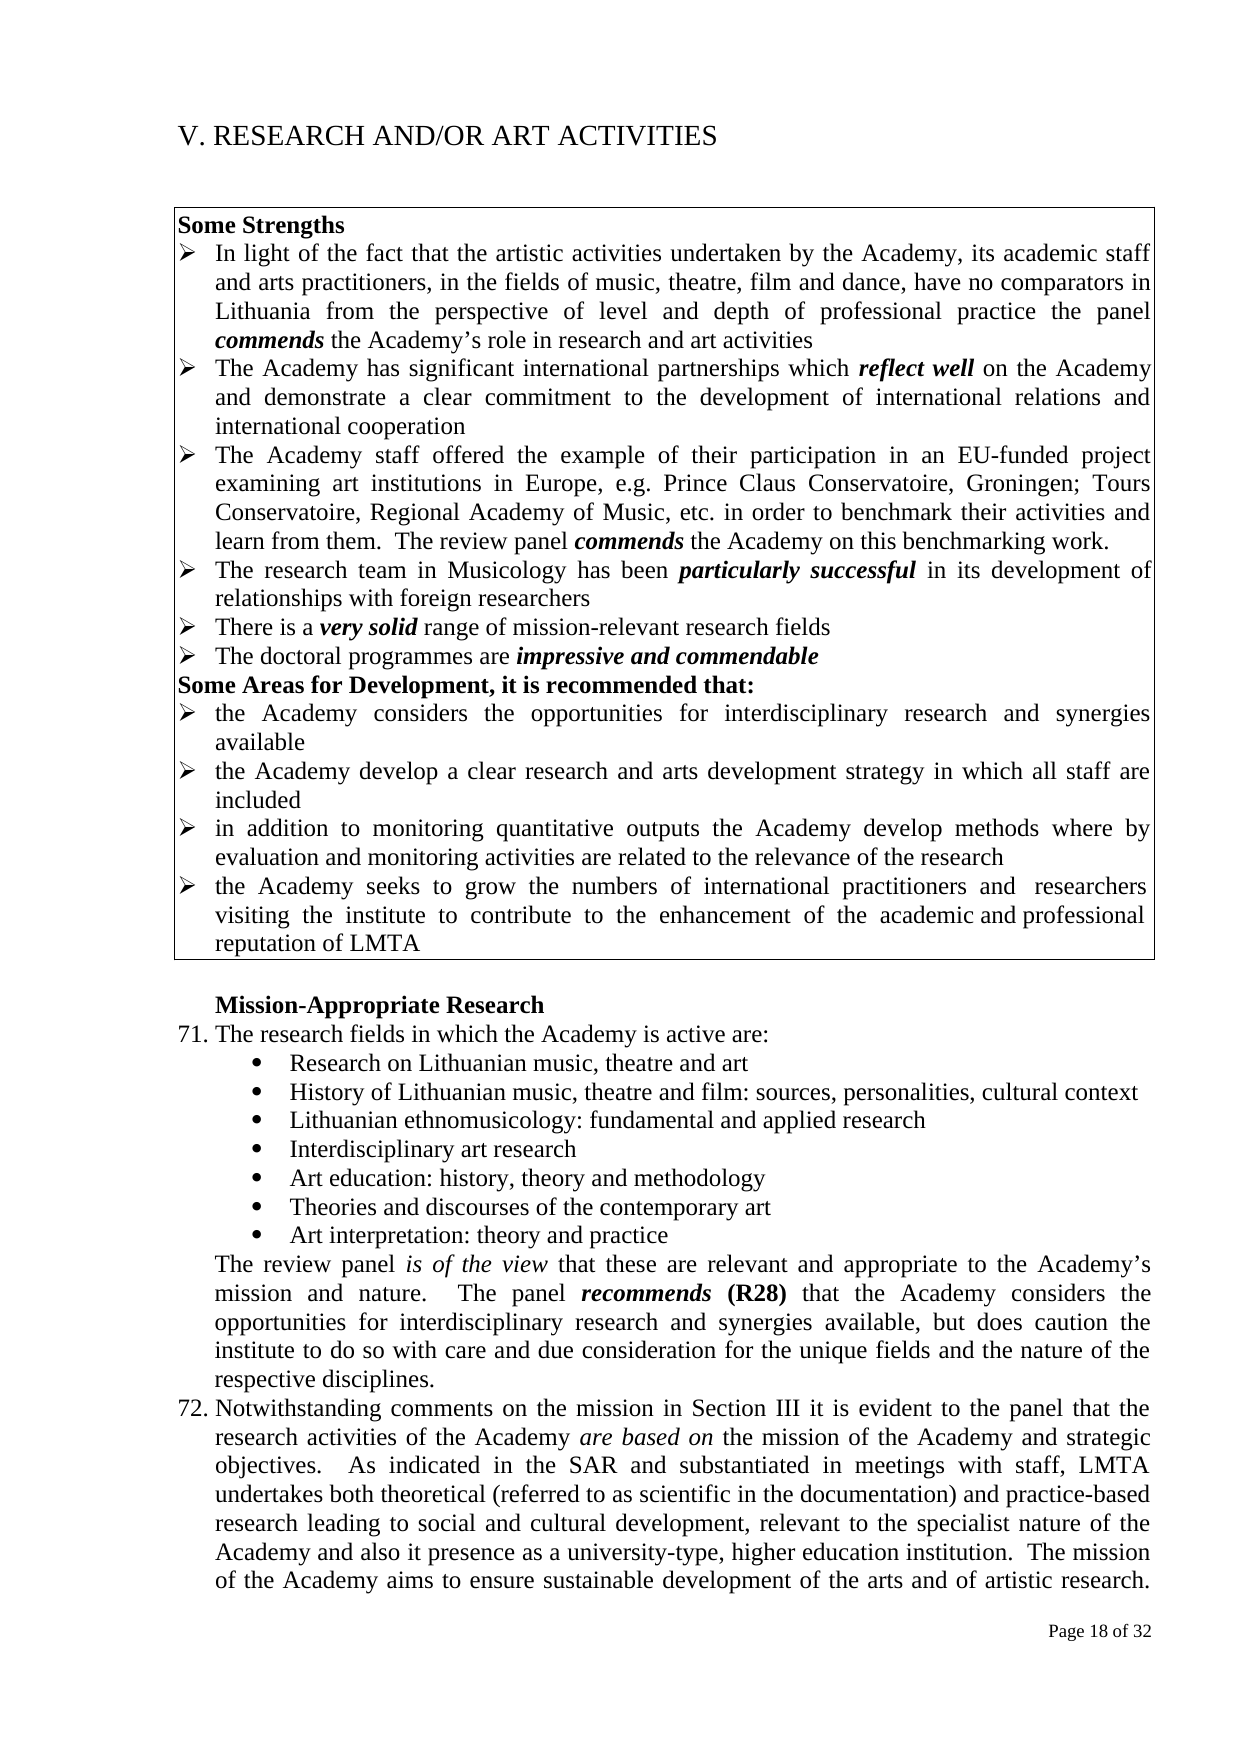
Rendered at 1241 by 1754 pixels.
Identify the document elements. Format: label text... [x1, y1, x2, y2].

list in addition to monitoring quantitative outputs the Academy develop methods where by evaluation and monitoring activities are related to the relevance of the research [177, 813, 1152, 868]
list The Academy has significant international partnerships which reflect well on the Academy and demonstrate a clear commitment to the development of international relations and international cooperation [177, 353, 1152, 440]
list There is a very solid range of mission-relevant research fields [177, 612, 1152, 641]
list the Academy seeks to grow the numbers of international practitioners and researchers visiting the institute to contribute to the enhancement of the academic and professional reputation of LMTA [175, 868, 1154, 959]
text V. RESEARCH AND/OR ART ACTIVITIES [177, 118, 1152, 152]
list Art education: history, theory and methodology [252, 1163, 1152, 1192]
text The review panel is of the view that these are relevant and appropriate to the Academy’s mission and nature. The panel recommends (R28) that the Academy considers the opportunities for interdisciplinary research and synergies available, but does caution the institute to do so with care and due consideration for the unique fields and the nature of the respective disciplines. [214, 1249, 1152, 1393]
list In light of the fact that the artistic activities undertaken by the Academy, its academic staff and arts practitioners, in the fields of music, theatre, film and dance, have no comparators in Lithuania from the perspective of level and depth of professional practice the panel commends the Academy’s role in research and art activities [177, 238, 1152, 353]
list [177, 1393, 1152, 1594]
list Theories and discourses of the contemporary art [252, 1192, 1152, 1221]
text Some Strengths [175, 208, 1154, 238]
list Art interpretation: theory and practice [252, 1221, 1152, 1249]
list The research team in Musicology has been particularly successful in its development of relationships with foreign researchers [177, 555, 1152, 612]
text Some Areas for Development, it is recommended that: [177, 670, 1152, 698]
list Lithuanian ethnomusicology: fundamental and applied research [252, 1106, 1152, 1134]
list The doctoral programmes are impressive and commendable [177, 641, 1152, 670]
list The research fields in which the Academy is active are: [177, 1019, 1152, 1048]
text Mission-Appropriate Research [215, 991, 1152, 1019]
list History of Lithuanian music, theatre and film: sources, personalities, cultural context [252, 1077, 1152, 1106]
list Research on Lithuanian music, theatre and art [252, 1048, 1152, 1077]
list the Academy considers the opportunities for interdisciplinary research and synergies available [177, 698, 1152, 756]
list The Academy staff offered the example of their participation in an EU-funded project examining art institutions in Europe, e.g. Prince Claus Conservatoire, Groningen; Tours Conservatoire, Regional Academy of Music, etc. in order to benchmark their activities and learn from them. The review panel commends the Academy on this benchmarking work. [177, 440, 1152, 555]
list the Academy develop a clear research and arts development strategy in which all staff are included [177, 756, 1152, 813]
list Interdisciplinary art research [252, 1134, 1152, 1163]
